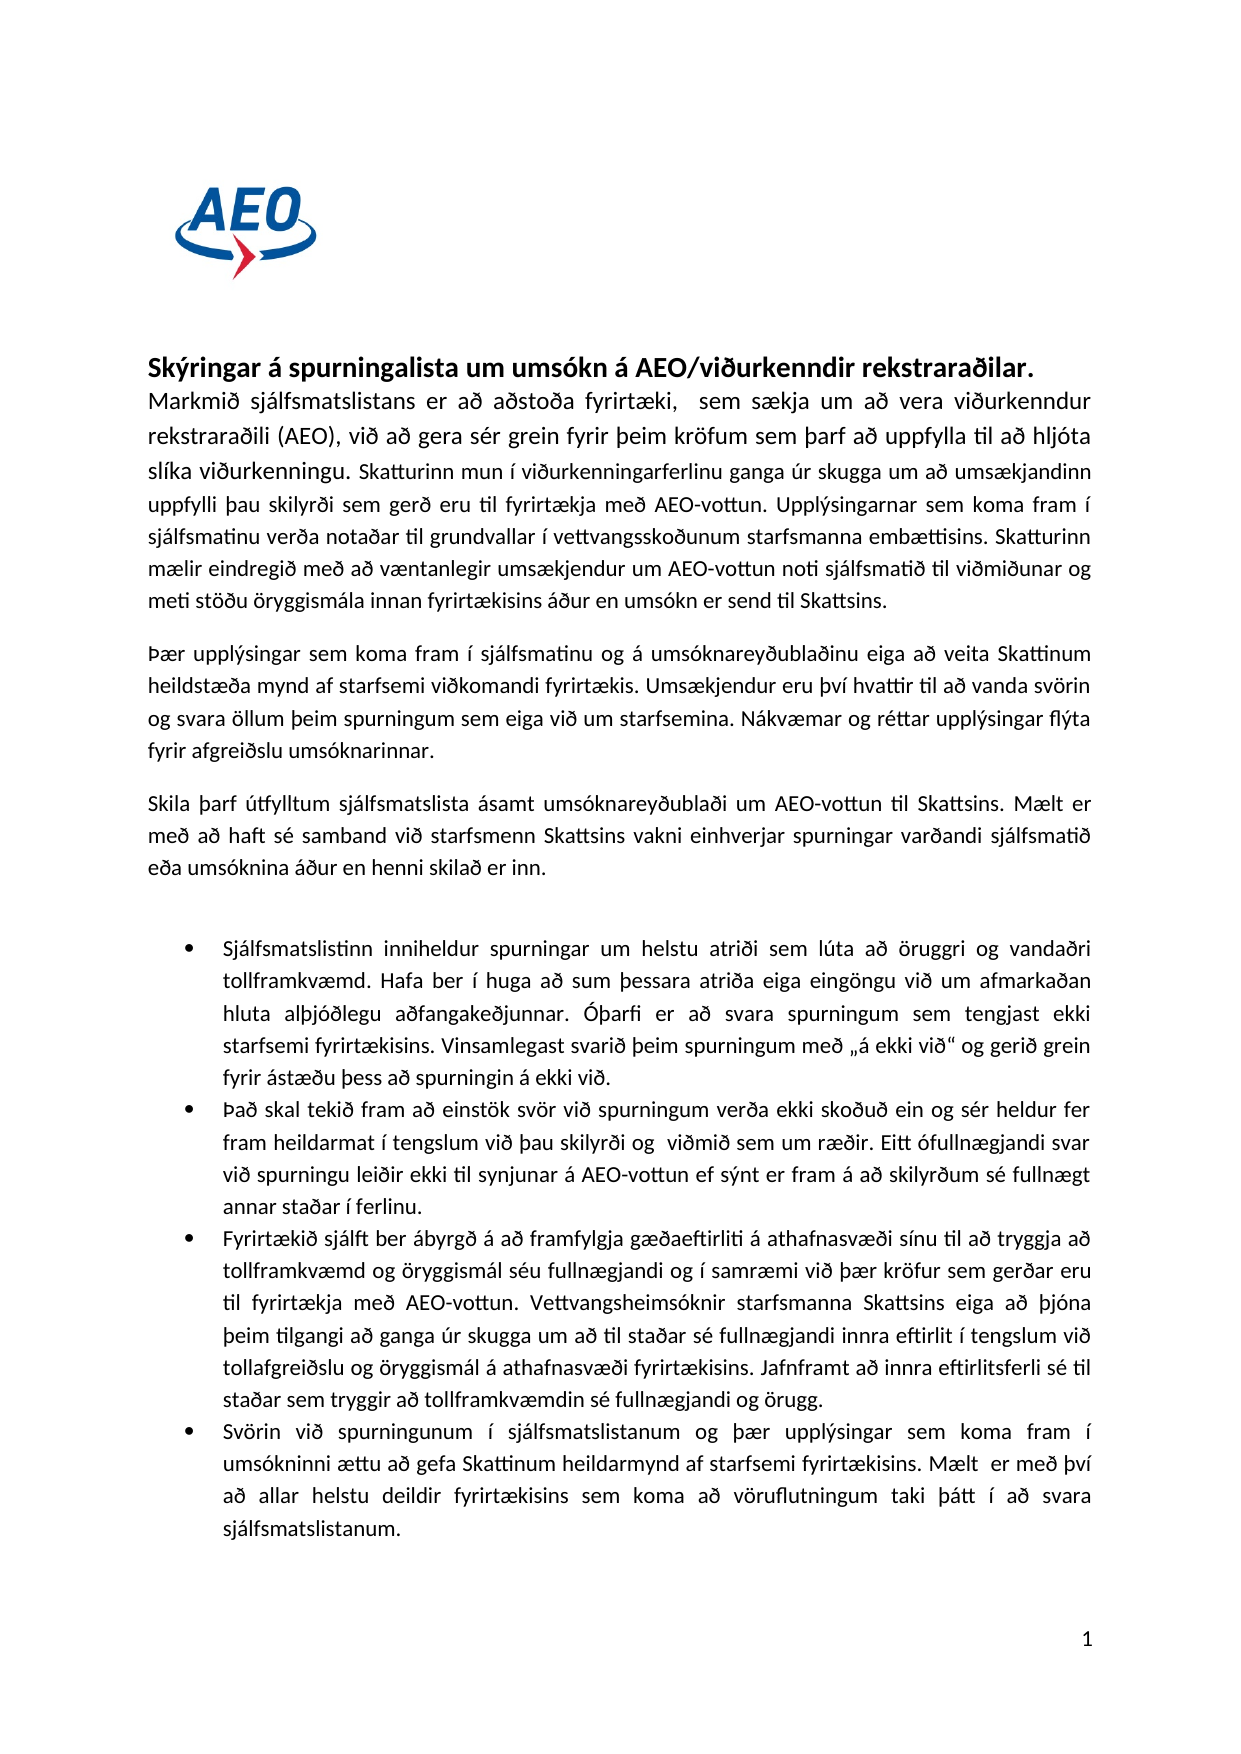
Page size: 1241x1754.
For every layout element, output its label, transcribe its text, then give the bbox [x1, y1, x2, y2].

picture [147, 147, 344, 314]
text Þær upplýsingar sem koma fram í sjálfsmatinu og á umsóknareyðublaðinu eiga að veita Skattinum heildstæða mynd af starfsemi viðkomandi fyrirtækis. Umsækjendur eru því hvattir til að vanda svörin og svara öllum þeim spurningum sem eiga við um starfsemina. Nákvæmar og réttar upplýsingar flýta fyrir afgreiðslu umsóknarinnar. [148, 639, 1093, 764]
text Skila þarf útfylltum sjálfsmatslista ásamt umsóknareyðublaði um AEO-vottun til Skattsins. Mælt er með að haft sé samband við starfsmenn Skattsins vakni einhverjar spurningar varðandi sjálfsmatið eða umsóknina áður en henni skilað er inn. [148, 789, 1093, 881]
list Fyrirtækið sjálft ber ábyrgð á að framfylgja gæðaeftirliti á athafnasvæði sínu til að tryggja að tollframkvæmd og öryggismál séu fullnægjandi og í samræmi við þær kröfur sem gerðar eru til fyrirtækja með AEO-vottun. Vettvangsheimsóknir starfsmanna Skattsins eiga að þjóna þeim tilgangi að ganga úr skugga um að til staðar sé fullnægjandi innra eftirlit í tengslum við tollafgreiðslu og öryggismál á athafnasvæði fyrirtækisins. Jafnframt að innra eftirlitsferli sé til staðar sem tryggir að tollframkvæmdin sé fullnægjandi og örugg. [185, 1224, 1093, 1413]
list Sjálfsmatslistinn inniheldur spurningar um helstu atriði sem lúta að öruggri og vandaðri tollframkvæmd. Hafa ber í huga að sum þessara atriða eiga eingöngu við um afmarkaðan hluta alþjóðlegu aðfangakeðjunnar. Óþarfi er að svara spurningum sem tengjast ekki starfsemi fyrirtækisins. Vinsamlegast svarið þeim spurningum með „á ekki við“ og gerið grein fyrir ástæðu þess að spurningin á ekki við. [185, 934, 1093, 1091]
text Skýringar á spurningalista um umsókn á AEO/viðurkenndir rekstraraðilar. [148, 349, 1093, 385]
text Markmið sjálfsmatslistans er að aðstoða fyrirtæki, sem sækja um að vera viðurkenndur rekstraraðili (AEO), við að gera sér grein fyrir þeim kröfum sem þarf að uppfylla til að hljóta slíka viðurkenningu. Skatturinn mun í viðurkenningarferlinu ganga úr skugga um að umsækjandinn uppfylli þau skilyrði sem gerð eru til fyrirtækja með AEO-vottun. Upplýsingarnar sem koma fram í sjálfsmatinu verða notaðar til grundvallar í vettvangsskoðunum starfsmanna embættisins. Skatturinn mælir eindregið með að væntanlegir umsækjendur um AEO-vottun noti sjálfsmatið til viðmiðunar og meti stöðu öryggismála innan fyrirtækisins áður en umsókn er send til Skattsins. [148, 385, 1093, 614]
list Það skal tekið fram að einstök svör við spurningum verða ekki skoðuð ein og sér heldur fer fram heildarmat í tengslum við þau skilyrði og viðmið sem um ræðir. Eitt ófullnægjandi svar við spurningu leiðir ekki til synjunar á AEO-vottun ef sýnt er fram á að skilyrðum sé fullnægt annar staðar í ferlinu. [185, 1095, 1093, 1220]
list Svörin við spurningunum í sjálfsmatslistanum og þær upplýsingar sem koma fram í umsókninni ættu að gefa Skattinum heildarmynd af starfsemi fyrirtækisins. Mælt er með því að allar helstu deildir fyrirtækisins sem koma að vöruflutningum taki þátt í að svara sjálfsmatslistanum. [185, 1417, 1093, 1542]
